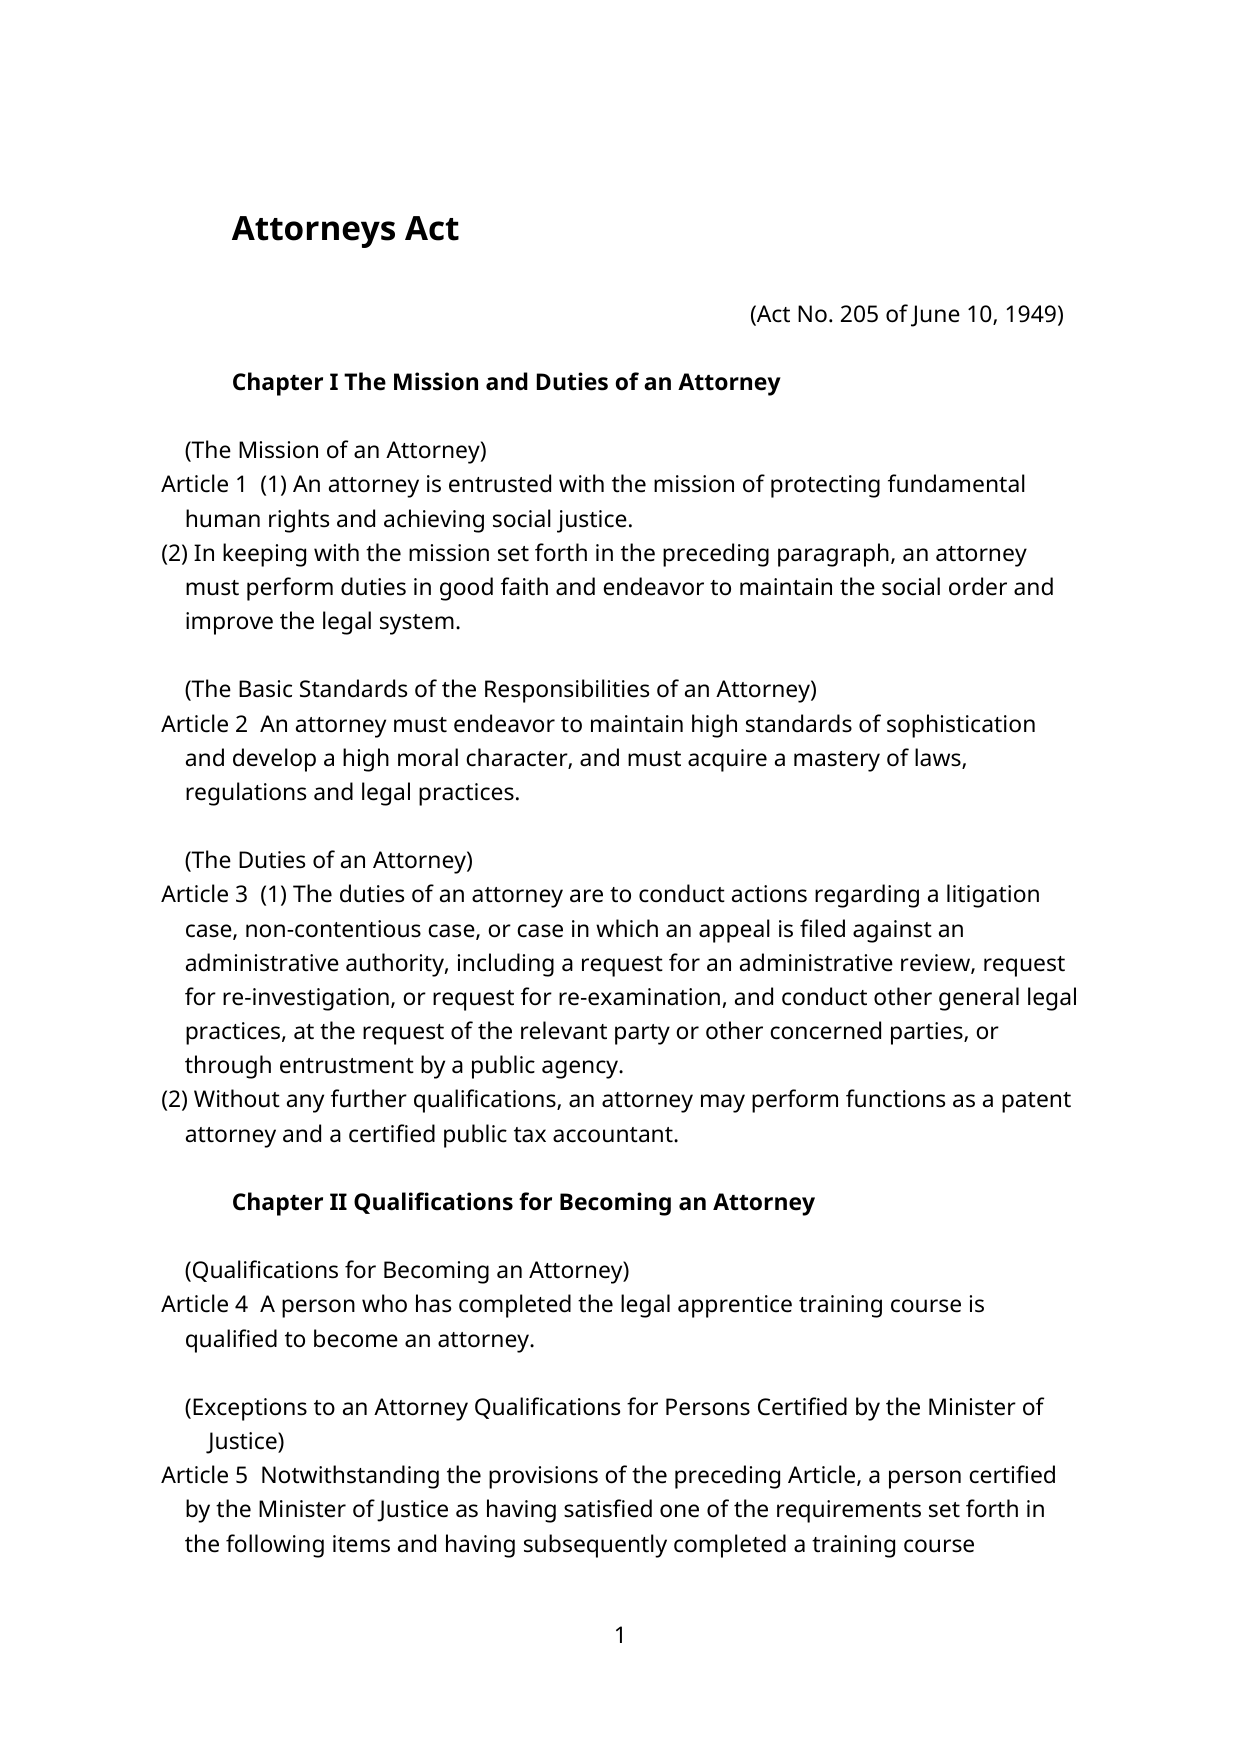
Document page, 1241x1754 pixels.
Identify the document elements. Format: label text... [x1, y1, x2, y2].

text (2) Without any further qualifications, an attorney may perform functions as a patent attorney and a certified public tax accountant. [161, 1082, 1079, 1150]
text (2) In keeping with the mission set forth in the preceding paragraph, an attorney must perform duties in good faith and endeavor to maintain the social order and improve the legal system. [161, 535, 1079, 638]
text (Act No. 205 of June 10, 1949) [161, 296, 1079, 330]
text (Qualifications for Becoming an Attorney) [184, 1253, 1079, 1287]
text Article 3 (1) The duties of an attorney are to conduct actions regarding a litigation case, non-contentious case, or case in which an appeal is filed against an administrative authority, including a request for an administrative review, request for re-investigation, or request for re-examination, and conduct other general legal practices, at the request of the relevant party or other concerned parties, or through entrustment by a public agency. [161, 877, 1079, 1082]
text Article 1 (1) An attorney is entrusted with the mission of protecting fundamental human rights and achieving social justice. [161, 467, 1079, 535]
text (Exceptions to an Attorney Qualifications for Persons Certified by the Minister of Justice) [184, 1389, 1079, 1458]
text Article 4 A person who has completed the legal apprentice training course is qualified to become an attorney. [161, 1287, 1079, 1355]
text (The Duties of an Attorney) [184, 843, 1079, 877]
text Chapter I The Mission and Duties of an Attorney [230, 364, 1079, 399]
text Chapter II Qualifications for Becoming an Attorney [230, 1184, 1079, 1219]
text (The Basic Standards of the Responsibilities of an Attorney) [184, 672, 1079, 706]
text Attorneys Act [230, 194, 1079, 262]
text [161, 1458, 1079, 1560]
text (The Mission of an Attorney) [184, 433, 1079, 467]
text Article 2 An attorney must endeavor to maintain high standards of sophistication and develop a high moral character, and must acquire a mastery of laws, regulations and legal practices. [161, 706, 1079, 809]
